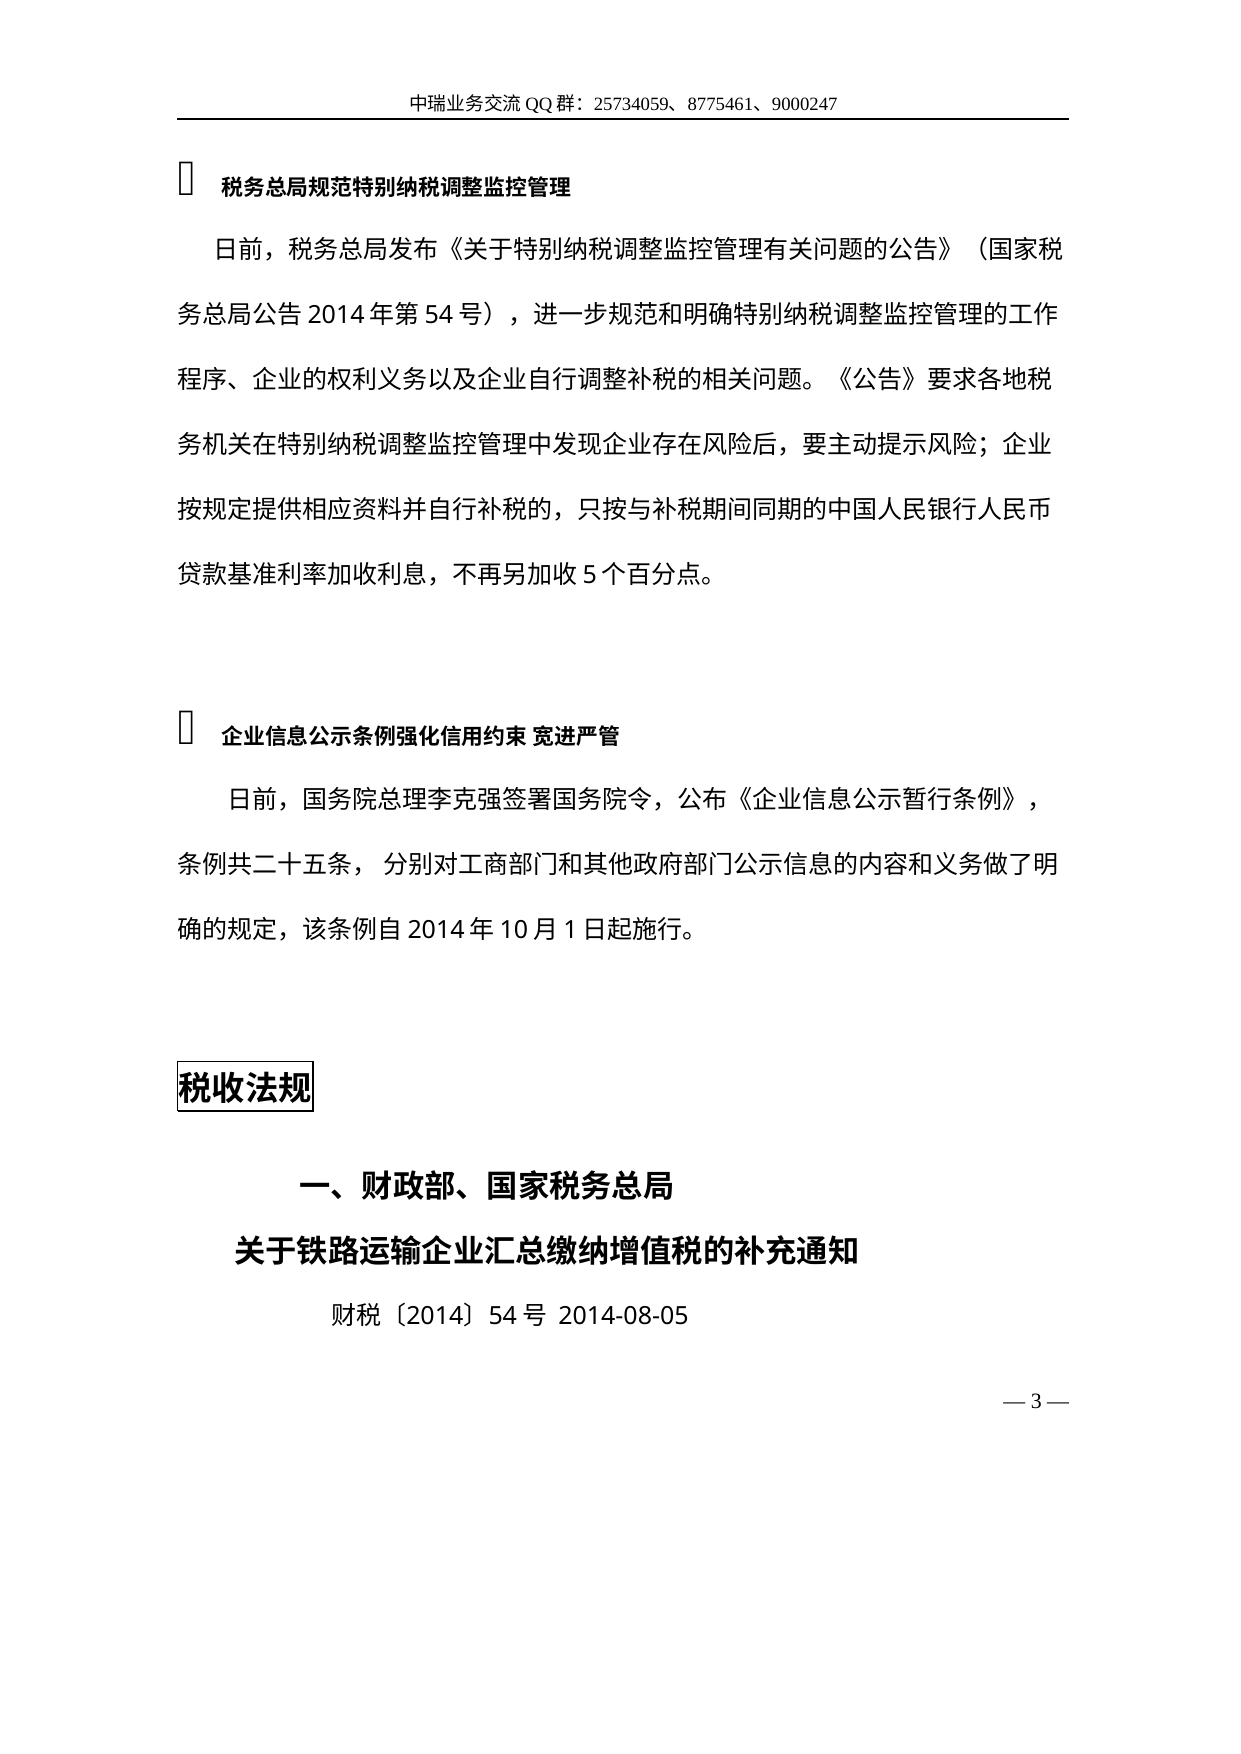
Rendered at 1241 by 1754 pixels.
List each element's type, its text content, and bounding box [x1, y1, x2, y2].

text 一、财政部、国家税务总局 [177, 1151, 1069, 1216]
list 企业信息公示条例强化信用约束 宽进严管 [177, 700, 1069, 765]
text 日前，国务院总理李克强签署国务院令，公布《企业信息公示暂行条例》，条例共二十五条， 分别对工商部门和其他政府部门公示信息的内容和义务做了明确的规定，该条例自2014年10月1日起施行。 [177, 765, 1069, 960]
text 日前，税务总局发布《关于特别纳税调整监控管理有关问题的公告》（国家税务总局公告2014年第54号），进一步规范和明确特别纳税调整监控管理的工作程序、企业的权利义务以及企业自行调整补税的相关问题。《公告》要求各地税务机关在特别纳税调整监控管理中发现企业存在风险后，要主动提示风险；企业按规定提供相应资料并自行补税的，只按与补税期间同期的中国人民银行人民币贷款基准利率加收利息，不再另加收5个百分点。 [177, 216, 1069, 606]
text 财税〔2014〕54号 2014-08-05 [177, 1281, 1069, 1346]
text 税收法规 [177, 1054, 1069, 1119]
text 关于铁路运输企业汇总缴纳增值税的补充通知 [177, 1216, 1069, 1281]
list 税务总局规范特别纳税调整监控管理 [177, 151, 1069, 216]
